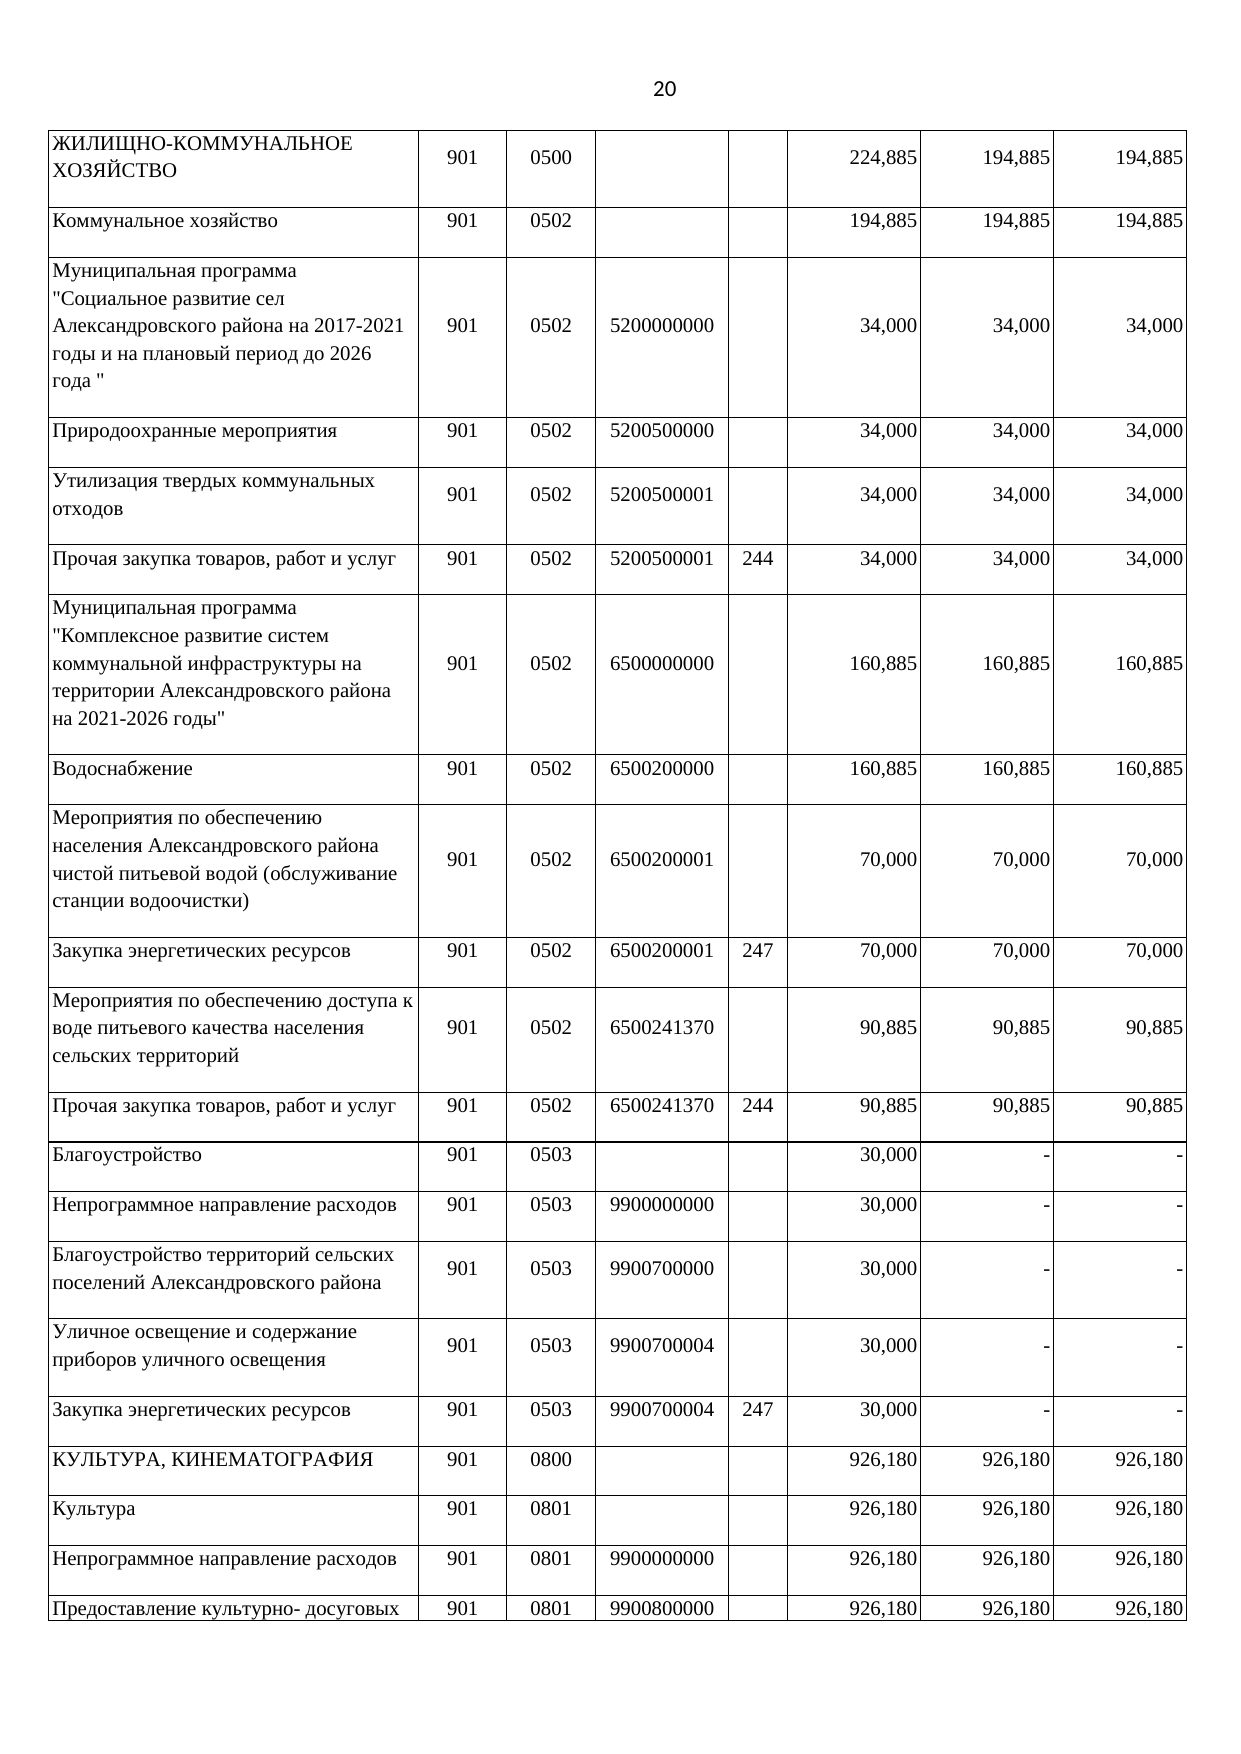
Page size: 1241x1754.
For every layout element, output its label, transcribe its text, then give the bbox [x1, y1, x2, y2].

table_cell 901 [419, 545, 506, 594]
table_cell - [921, 1192, 1053, 1241]
table_cell 0503 [507, 1319, 595, 1396]
table_cell [729, 258, 787, 417]
table_cell 901 [419, 208, 506, 257]
table_cell Прочая закупка товаров, работ и услуг [49, 545, 418, 594]
table_cell 0502 [507, 418, 595, 467]
table_cell [729, 468, 787, 544]
table_cell 70,000 [788, 805, 920, 937]
table_cell 926,180 [921, 1496, 1053, 1545]
table_cell 160,885 [1054, 755, 1186, 804]
table_cell 6500241370 [596, 1093, 728, 1141]
table_cell [729, 208, 787, 257]
table_cell [596, 1447, 728, 1495]
table_cell 160,885 [788, 595, 920, 754]
table_cell 34,000 [788, 418, 920, 467]
table_cell 9900700004 [596, 1319, 728, 1396]
table_cell 30,000 [788, 1143, 920, 1191]
table_cell [729, 131, 787, 207]
table_cell 9900000000 [596, 1192, 728, 1241]
table_cell 160,885 [788, 755, 920, 804]
table_cell [596, 208, 728, 257]
table_cell Мероприятия по обеспечению населения Александровского района чистой питьевой водой (обслуживание станции водоочистки) [49, 805, 418, 937]
table_cell 90,885 [788, 988, 920, 1092]
table_cell [729, 418, 787, 467]
table_cell [596, 1143, 728, 1191]
table_cell 5200500001 [596, 468, 728, 544]
table_cell КУЛЬТУРА, КИНЕМАТОГРАФИЯ [49, 1447, 418, 1495]
table_cell - [1054, 1242, 1186, 1318]
table_cell 0800 [507, 1447, 595, 1495]
table_cell 30,000 [788, 1242, 920, 1318]
table_cell 0502 [507, 755, 595, 804]
table_cell 0502 [507, 1093, 595, 1141]
table_cell 6500200001 [596, 938, 728, 987]
table_cell 70,000 [1054, 805, 1186, 937]
table_cell [729, 595, 787, 754]
table_cell 34,000 [1054, 545, 1186, 594]
table_cell 926,180 [1054, 1447, 1186, 1495]
table_cell 901 [419, 418, 506, 467]
table_cell [729, 1496, 787, 1545]
table_cell Мероприятия по обеспечению доступа к воде питьевого качества населения сельских территорий [49, 988, 418, 1092]
table_cell 34,000 [788, 545, 920, 594]
table_cell Закупка энергетических ресурсов [49, 938, 418, 987]
table_cell 194,885 [921, 131, 1053, 207]
table_cell 90,885 [1054, 988, 1186, 1092]
table_cell 0503 [507, 1143, 595, 1191]
table_cell - [921, 1319, 1053, 1396]
table_cell 194,885 [1054, 131, 1186, 207]
table_cell 926,180 [788, 1447, 920, 1495]
table_cell 901 [419, 988, 506, 1092]
table_cell 926,180 [921, 1546, 1053, 1595]
table_cell Благоустройство [49, 1143, 418, 1191]
table_cell - [921, 1397, 1053, 1446]
table_cell - [1054, 1192, 1186, 1241]
table_cell 6500200001 [596, 805, 728, 937]
table_cell - [921, 1143, 1053, 1191]
table_cell - [921, 1242, 1053, 1318]
table_cell [729, 1596, 787, 1620]
table_cell 70,000 [788, 938, 920, 987]
table_cell 901 [419, 1093, 506, 1141]
table_cell 34,000 [1054, 468, 1186, 544]
table_cell 34,000 [921, 418, 1053, 467]
table_cell [729, 1192, 787, 1241]
table_cell [729, 1143, 787, 1191]
table_cell Закупка энергетических ресурсов [49, 1397, 418, 1446]
table_cell 160,885 [921, 595, 1053, 754]
table_cell 194,885 [788, 208, 920, 257]
table_cell Коммунальное хозяйство [49, 208, 418, 257]
table_cell 30,000 [788, 1397, 920, 1446]
table_cell 247 [729, 938, 787, 987]
table_cell 901 [419, 258, 506, 417]
table_cell 70,000 [921, 938, 1053, 987]
table_cell 901 [419, 468, 506, 544]
table_cell Муниципальная программа "Комплексное развитие систем коммунальной инфраструктуры на территории Александровского района на 2021-2026 годы" [49, 595, 418, 754]
table_cell [729, 1447, 787, 1495]
table_cell 9900700000 [596, 1242, 728, 1318]
table_cell 926,180 [1054, 1546, 1186, 1595]
table_cell 901 [419, 1596, 506, 1620]
table_cell 244 [729, 545, 787, 594]
table_cell - [1054, 1397, 1186, 1446]
table_cell 9900000000 [596, 1546, 728, 1595]
table_cell 926,180 [788, 1496, 920, 1545]
table_cell 90,885 [1054, 1093, 1186, 1141]
table_cell 160,885 [1054, 595, 1186, 754]
table_cell 34,000 [1054, 418, 1186, 467]
table_cell 926,180 [921, 1596, 1053, 1620]
table_cell Уличное освещение и содержание приборов уличного освещения [49, 1319, 418, 1396]
table_cell 926,180 [921, 1447, 1053, 1495]
table_cell - [1054, 1319, 1186, 1396]
table_cell 0500 [507, 131, 595, 207]
table_cell 0502 [507, 258, 595, 417]
table_cell [729, 1242, 787, 1318]
table_cell [729, 1319, 787, 1396]
table_cell 90,885 [788, 1093, 920, 1141]
table_cell 6500200000 [596, 755, 728, 804]
table_cell 9900800000 [596, 1596, 728, 1620]
table_cell Прочая закупка товаров, работ и услуг [49, 1093, 418, 1141]
table_cell 901 [419, 131, 506, 207]
table_cell 0503 [507, 1397, 595, 1446]
table_cell 6500241370 [596, 988, 728, 1092]
table_cell 30,000 [788, 1192, 920, 1241]
table_cell 6500000000 [596, 595, 728, 754]
table_cell 901 [419, 938, 506, 987]
table_cell 90,885 [921, 988, 1053, 1092]
table_cell 160,885 [921, 755, 1053, 804]
table_cell 34,000 [1054, 258, 1186, 417]
table_cell 901 [419, 755, 506, 804]
table_cell 0502 [507, 208, 595, 257]
table_cell 901 [419, 1192, 506, 1241]
table_cell 901 [419, 1397, 506, 1446]
table_cell 5200000000 [596, 258, 728, 417]
table_cell 0502 [507, 805, 595, 937]
table_cell Водоснабжение [49, 755, 418, 804]
table_cell 34,000 [921, 468, 1053, 544]
table_cell 0502 [507, 938, 595, 987]
table_cell 70,000 [1054, 938, 1186, 987]
table_cell 34,000 [788, 468, 920, 544]
table_cell 0502 [507, 595, 595, 754]
table_cell [596, 1496, 728, 1545]
table_cell 224,885 [788, 131, 920, 207]
table_cell 0503 [507, 1192, 595, 1241]
table_cell Непрограммное направление расходов [49, 1192, 418, 1241]
table_cell 901 [419, 1242, 506, 1318]
table_cell 0801 [507, 1596, 595, 1620]
table_cell 34,000 [788, 258, 920, 417]
table_cell 247 [729, 1397, 787, 1446]
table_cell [49, 1596, 418, 1620]
table_cell 244 [729, 1093, 787, 1141]
table_cell [729, 755, 787, 804]
table_cell 926,180 [1054, 1596, 1186, 1620]
table_cell 0801 [507, 1546, 595, 1595]
table_cell 90,885 [921, 1093, 1053, 1141]
table_cell 901 [419, 1546, 506, 1595]
table_cell Муниципальная программа "Социальное развитие сел Александровского района на 2017-2021 годы и на плановый период до 2026 года " [49, 258, 418, 417]
table_cell 901 [419, 1143, 506, 1191]
table_cell 0502 [507, 545, 595, 594]
table_cell 926,180 [788, 1596, 920, 1620]
table_cell Утилизация твердых коммунальных отходов [49, 468, 418, 544]
table_cell 901 [419, 1447, 506, 1495]
table_cell 901 [419, 595, 506, 754]
table_cell 9900700004 [596, 1397, 728, 1446]
table_cell 926,180 [1054, 1496, 1186, 1545]
table_cell 194,885 [921, 208, 1053, 257]
table_cell 5200500001 [596, 545, 728, 594]
table_cell Культура [49, 1496, 418, 1545]
table_cell Непрограммное направление расходов [49, 1546, 418, 1595]
table_cell 926,180 [788, 1546, 920, 1595]
table_cell 901 [419, 1319, 506, 1396]
table_cell 34,000 [921, 258, 1053, 417]
table_cell 0801 [507, 1496, 595, 1545]
table_cell 70,000 [921, 805, 1053, 937]
table_cell 0503 [507, 1242, 595, 1318]
table_cell - [1054, 1143, 1186, 1191]
table_cell [729, 988, 787, 1092]
table_cell 0502 [507, 468, 595, 544]
table_cell 0502 [507, 988, 595, 1092]
table_cell Благоустройство территорий сельских поселений Александровского района [49, 1242, 418, 1318]
table_cell ЖИЛИЩНО-КОММУНАЛЬНОЕ ХОЗЯЙСТВО [49, 131, 418, 207]
table_cell 34,000 [921, 545, 1053, 594]
table_cell 901 [419, 1496, 506, 1545]
table_cell Природоохранные мероприятия [49, 418, 418, 467]
table_cell 901 [419, 805, 506, 937]
table_cell [729, 1546, 787, 1595]
table_cell 194,885 [1054, 208, 1186, 257]
table_cell 30,000 [788, 1319, 920, 1396]
table_cell 5200500000 [596, 418, 728, 467]
table_cell [729, 805, 787, 937]
table_cell [596, 131, 728, 207]
